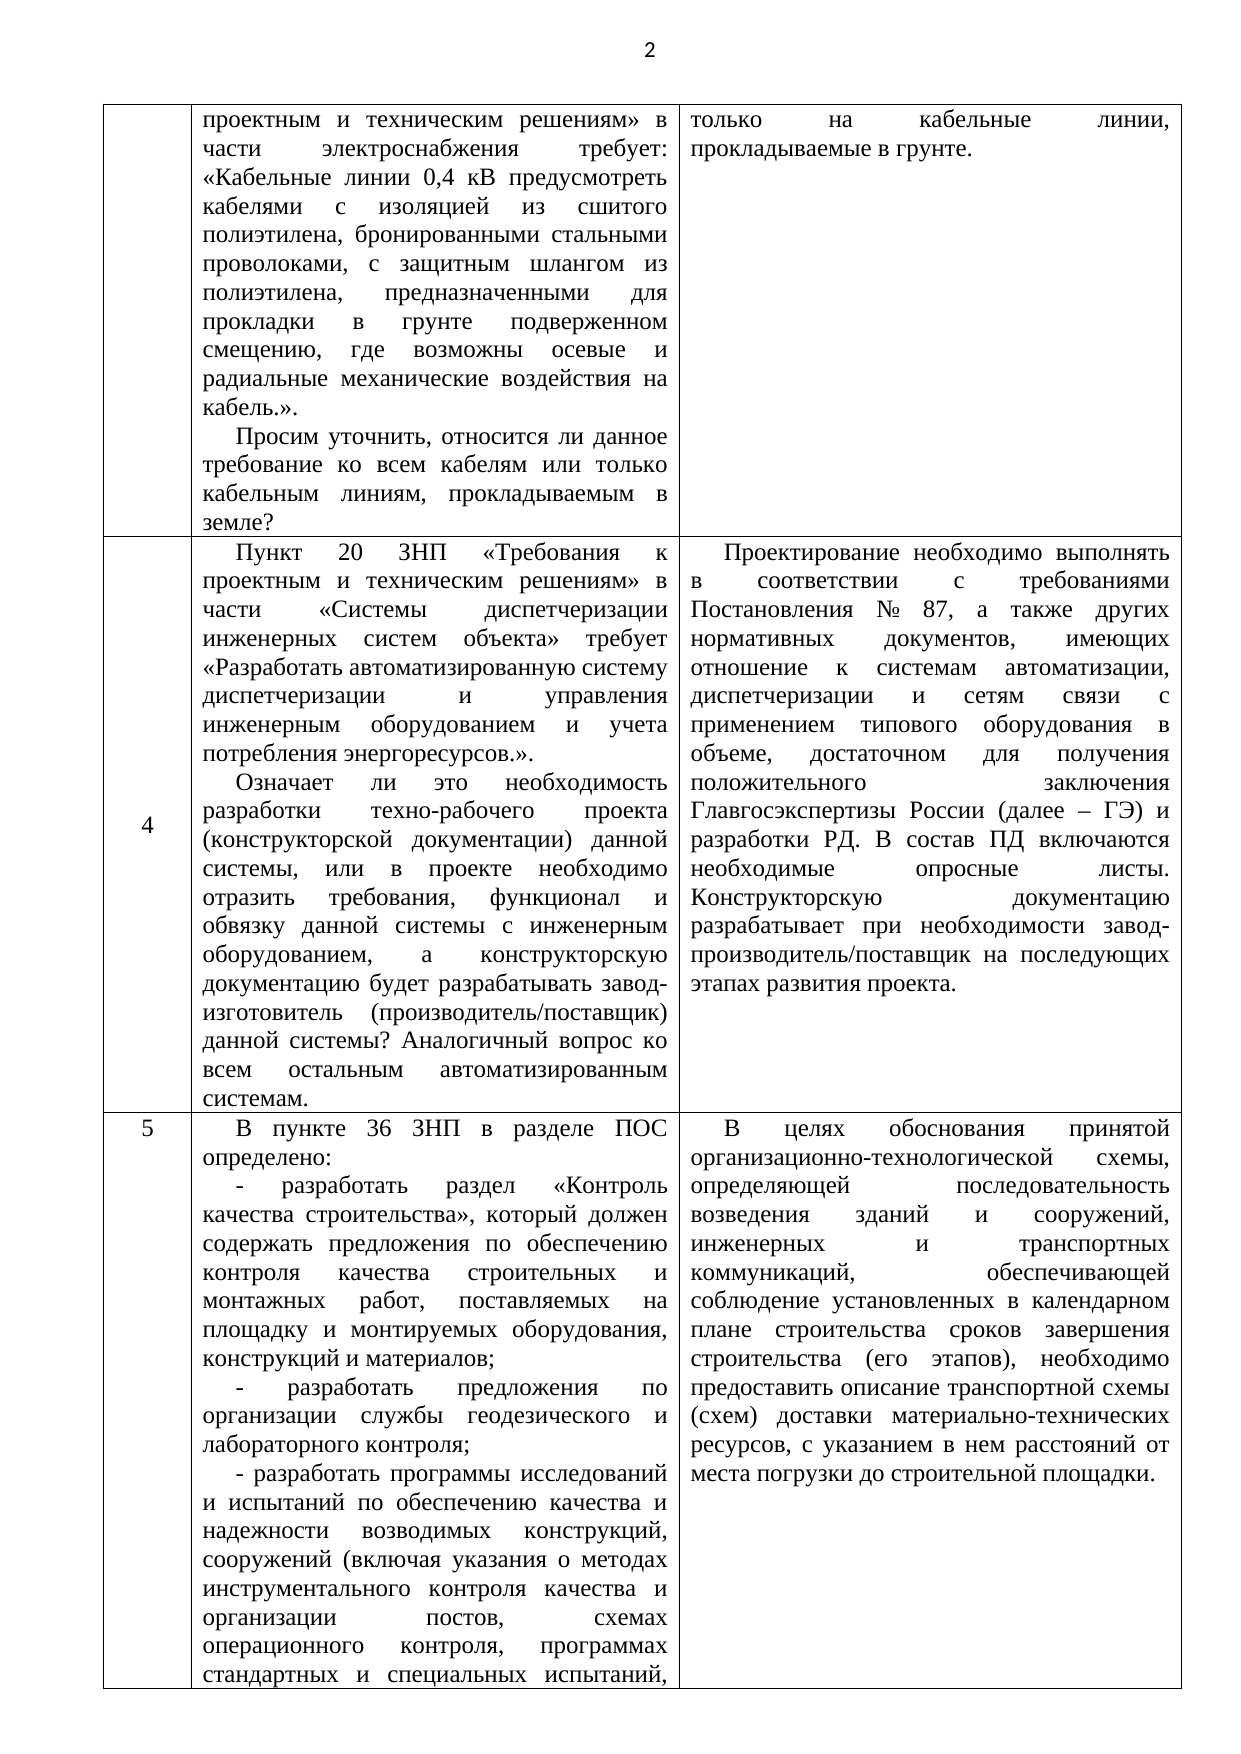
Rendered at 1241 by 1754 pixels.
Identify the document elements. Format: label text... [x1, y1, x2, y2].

table_cell Проектирование необходимо выполнять в соответствии с требованиями Постановления № 87, а также других нормативных документов, имеющих отношение к системам автоматизации, диспетчеризации и сетям связи с применением типового оборудования в объеме, достаточном для получения положительного заключения Главгосэкспертизы России (далее – ГЭ) и разработки РД. В состав ПД включаются необходимые опросные листы. Конструкторскую документацию разрабатывает при необходимости завод-производитель/поставщик на последующих этапах развития проекта. [680, 537, 1181, 1112]
table_cell 4 [104, 537, 191, 1112]
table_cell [680, 1113, 1181, 1688]
table_cell 5 [104, 1113, 191, 1688]
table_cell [192, 1113, 679, 1688]
table_cell Пункт 20 ЗНП «Требования к проектным и техническим решениям» в части «Системы диспетчеризации инженерных систем объекта» требует «Разработать автоматизированную систему диспетчеризации и управления инженерным оборудованием и учета потребления энергоресурсов.». Означает ли это необходимость разработки техно-рабочего проекта (конструкторской документации) данной системы, или в проекте необходимо отразить требования, функционал и обвязку данной системы с инженерным оборудованием, а конструкторскую документацию будет разрабатывать завод-изготовитель (производитель/поставщик) данной системы? Аналогичный вопрос ко всем остальным автоматизированным системам. [192, 537, 679, 1112]
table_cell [680, 105, 1181, 536]
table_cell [192, 105, 679, 536]
table_cell 3 [104, 105, 191, 536]
